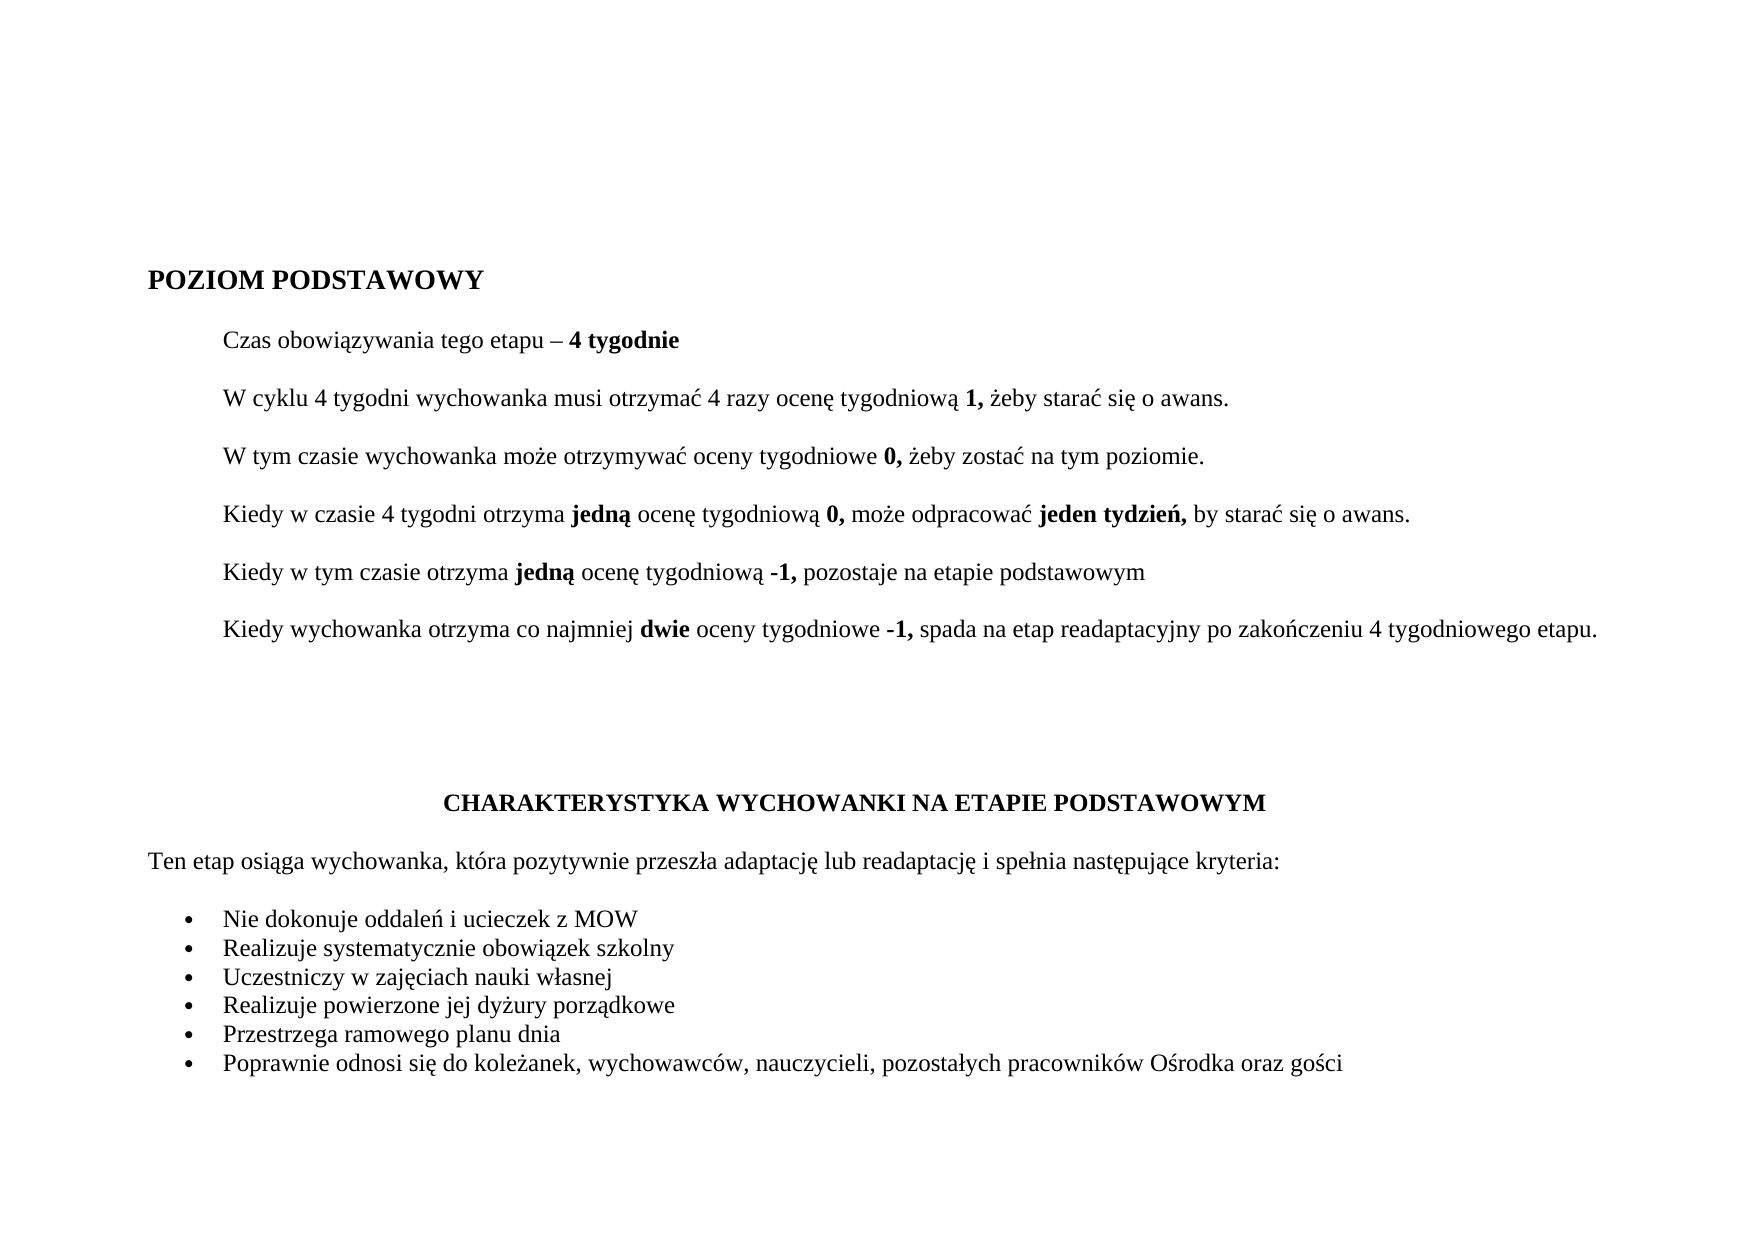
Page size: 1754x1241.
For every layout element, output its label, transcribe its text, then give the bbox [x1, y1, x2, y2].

list Realizuje powierzone jej dyżury porządkowe [185, 990, 1606, 1019]
list Przestrzega ramowego planu dnia [185, 1019, 1606, 1048]
text W cyklu 4 tygodni wychowanka musi otrzymać 4 razy ocenę tygodniową 1, żeby starać się o awans. [223, 383, 1606, 412]
text Kiedy w czasie 4 tygodni otrzyma jedną ocenę tygodniową 0, może odpracować jeden tydzień, by starać się o awans. [223, 499, 1606, 527]
text Ten etap osiąga wychowanka, która pozytywnie przeszła adaptację lub readaptację i spełnia następujące kryteria: [148, 846, 1606, 875]
list Uczestniczy w zajęciach nauki własnej [185, 962, 1606, 990]
text Kiedy wychowanka otrzyma co najmniej dwie oceny tygodniowe -1, spada na etap readaptacyjny po zakończeniu 4 tygodniowego etapu. [223, 614, 1606, 643]
text Kiedy w tym czasie otrzyma jedną ocenę tygodniową -1, pozostaje na etapie podstawowym [223, 557, 1606, 585]
list Poprawnie odnosi się do koleżanek, wychowawców, nauczycieli, pozostałych pracowników Ośrodka oraz gości [185, 1048, 1606, 1077]
list Nie dokonuje oddaleń i ucieczek z MOW [185, 904, 1606, 933]
text W tym czasie wychowanka może otrzymywać oceny tygodniowe 0, żeby zostać na tym poziomie. [223, 441, 1606, 469]
text POZIOM PODSTAWOWY [148, 263, 1606, 296]
text CHARAKTERYSTYKA WYCHOWANKI NA ETAPIE PODSTAWOWYM [369, 788, 1606, 817]
list Realizuje systematycznie obowiązek szkolny [185, 933, 1606, 962]
text Czas obowiązywania tego etapu – 4 tygodnie [223, 325, 1606, 354]
